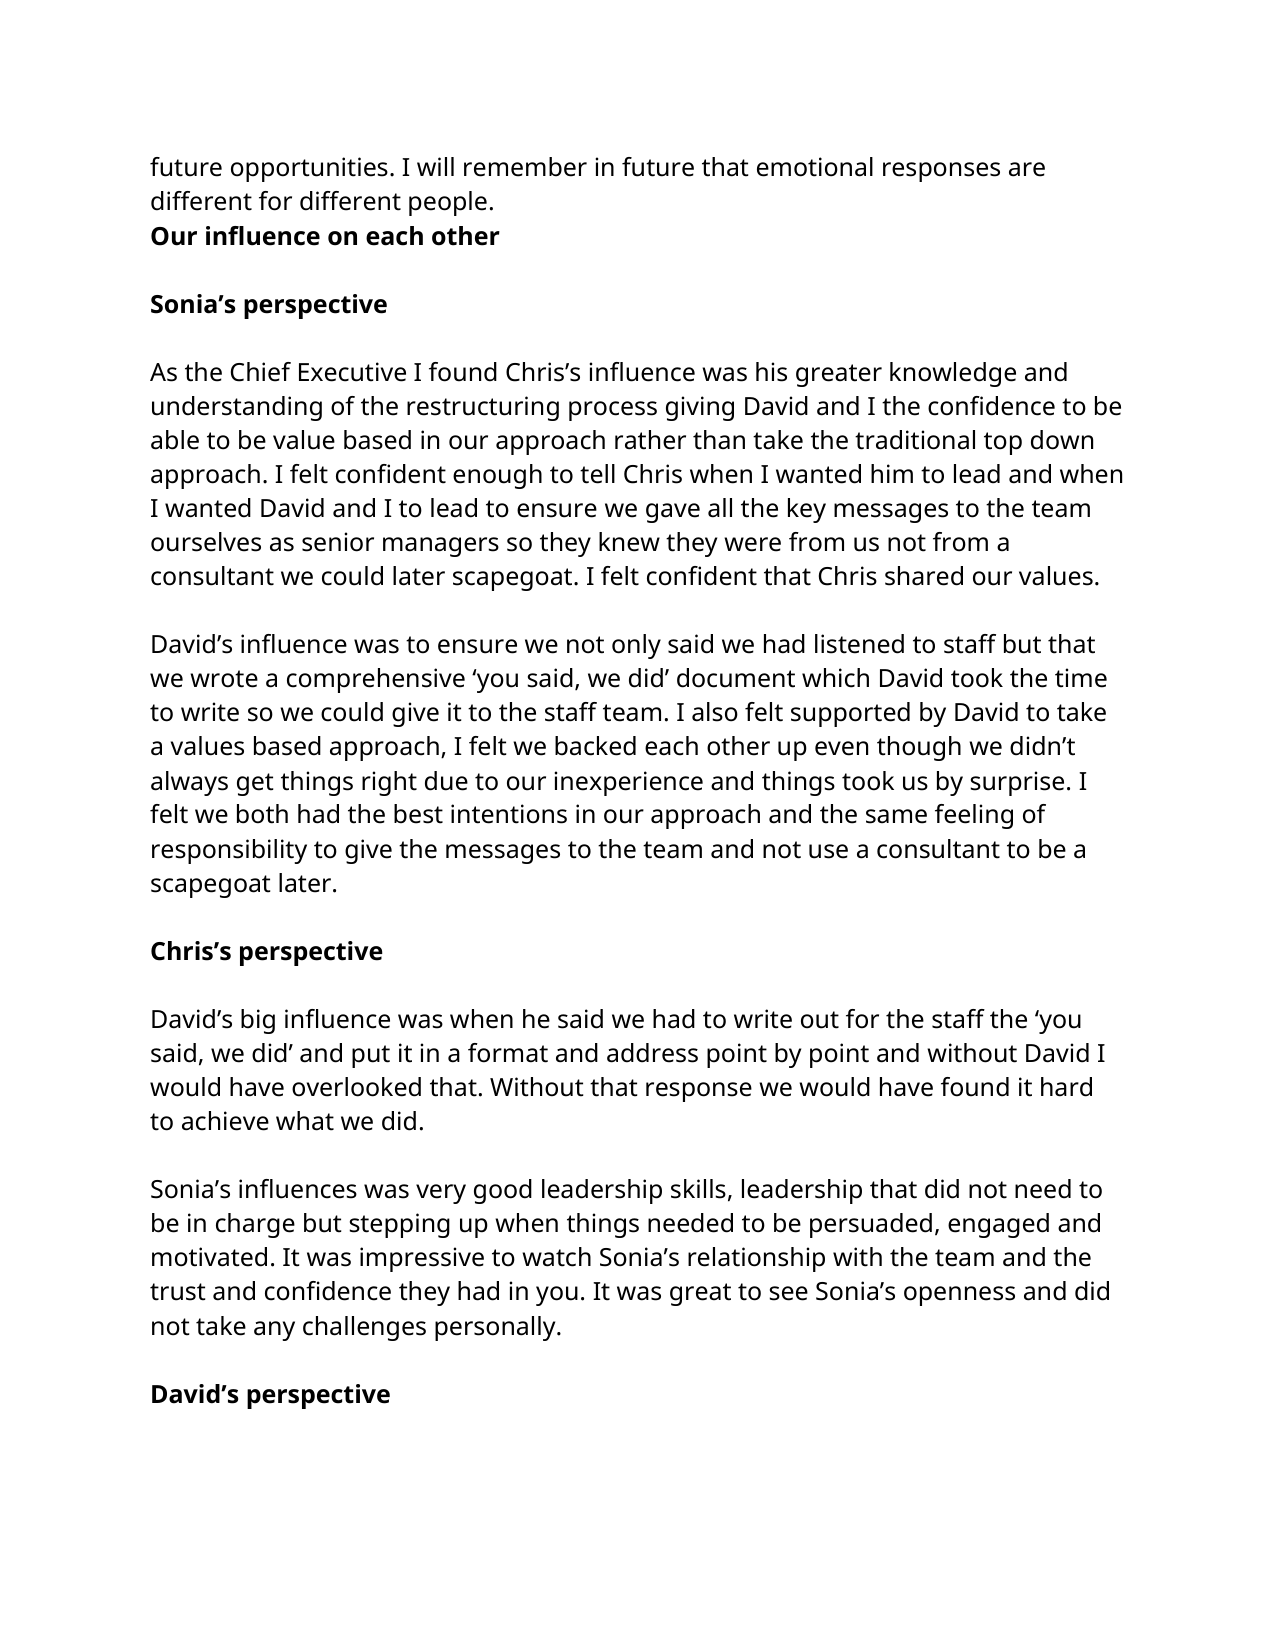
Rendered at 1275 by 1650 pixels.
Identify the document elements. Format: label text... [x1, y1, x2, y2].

text As the Chief Executive I found Chris’s influence was his greater knowledge and understanding of the restructuring process giving David and I the confidence to be able to be value based in our approach rather than take the traditional top down approach. I felt confident enough to tell Chris when I wanted him to lead and when I wanted David and I to lead to ensure we gave all the key messages to the team ourselves as senior managers so they knew they were from us not from a consultant we could later scapegoat. I felt confident that Chris shared our values. [150, 354, 1125, 593]
text Sonia’s influences was very good leadership skills, leadership that did not need to be in charge but stepping up when things needed to be persuaded, engaged and motivated. It was impressive to watch Sonia’s relationship with the team and the trust and confidence they had in you. It was great to see Sonia’s openness and did not take any challenges personally. [150, 1172, 1125, 1342]
text David’s big influence was when he said we had to write out for the staff the ‘you said, we did’ and put it in a format and address point by point and without David I would have overlooked that. Without that response we would have found it hard to achieve what we did. [150, 1002, 1125, 1138]
text Our influence on each other [150, 218, 1125, 252]
text David’s perspective [150, 1376, 1125, 1410]
text Sonia’s perspective [150, 286, 1125, 320]
text David’s influence was to ensure we not only said we had listened to staff but that we wrote a comprehensive ‘you said, we did’ document which David took the time to write so we could give it to the staff team. I also felt supported by David to take a values based approach, I felt we backed each other up even though we didn’t always get things right due to our inexperience and things took us by surprise. I felt we both had the best intentions in our approach and the same feeling of responsibility to give the messages to the team and not use a consultant to be a scapegoat later. [150, 627, 1125, 899]
text Chris’s perspective [150, 933, 1125, 967]
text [150, 150, 1125, 218]
